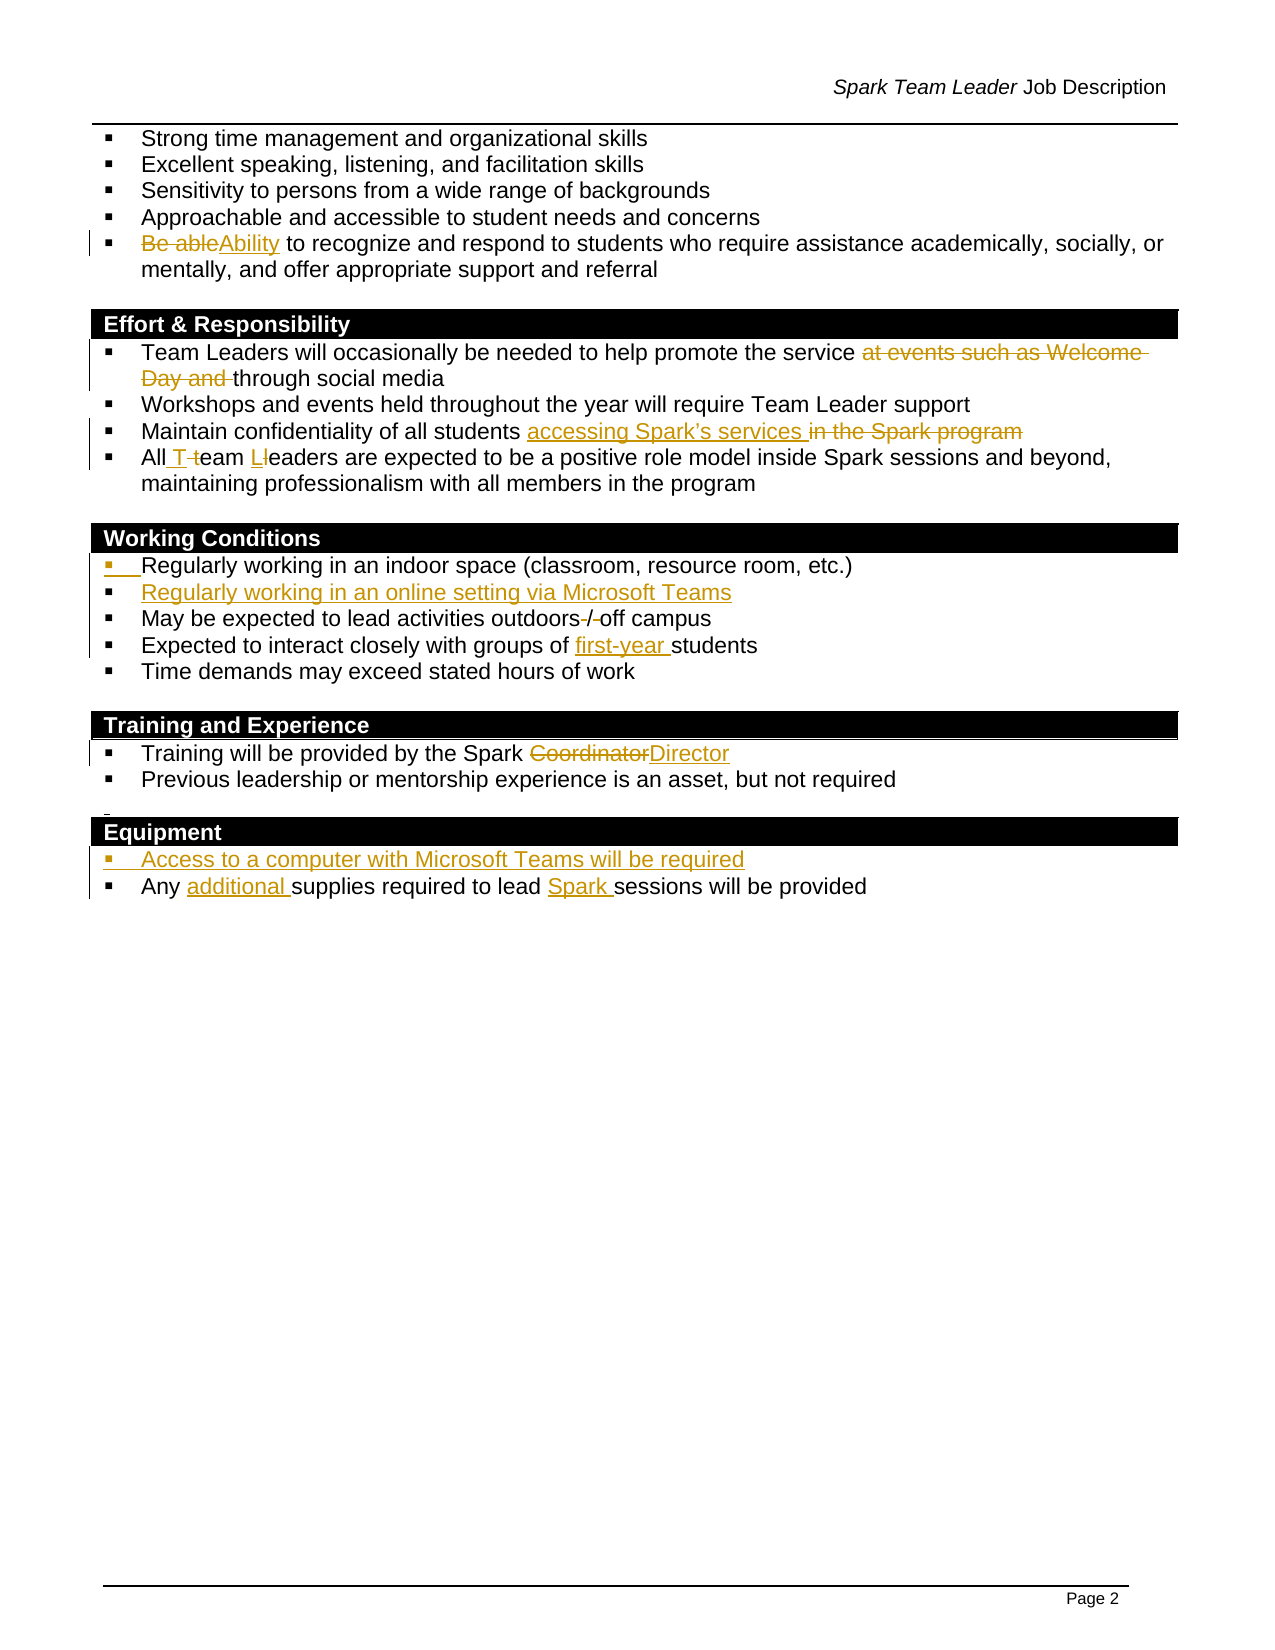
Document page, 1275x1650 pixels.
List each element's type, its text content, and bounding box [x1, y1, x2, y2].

table_cell Team Leaders will occasionally be needed to help promote the service through social media Workshops and events held throughout the year will require Team Leader support Maintain confidentiality of all students Alleam eaders are expected to be a positive role model inside Spark sessions and beyond, maintaining professionalism with all members in the program [92, 365, 1178, 523]
table_cell Training will be provided by the Spark Previous leadership or mentorship experience is an asset, but not required [92, 767, 1178, 819]
table_cell Regularly working in an indoor space (classroom, resource room, etc.) May be expected to lead activities outdoors/off campus Expected to interact closely with groups of students Time demands may exceed stated hours of work [92, 579, 1178, 711]
table_header Equipment [93, 845, 1177, 871]
table_header Working Conditions [93, 551, 1177, 577]
table_cell Strong interpersonal and communication skills Strong time management and organizational skills Excellent speaking, listening, and facilitation skills Sensitivity to persons from a wide range of backgrounds Approachable and accessible to student needs and concerns to recognize and respond to students who require assistance academically, socially, or mentally, and offer appropriate support and referral [92, 125, 1178, 309]
table_header Effort & Responsibility [93, 337, 1177, 363]
table_header Training and Experience [93, 739, 1177, 765]
table_cell Any supplies required to lead sessions will be provided [92, 873, 1178, 925]
